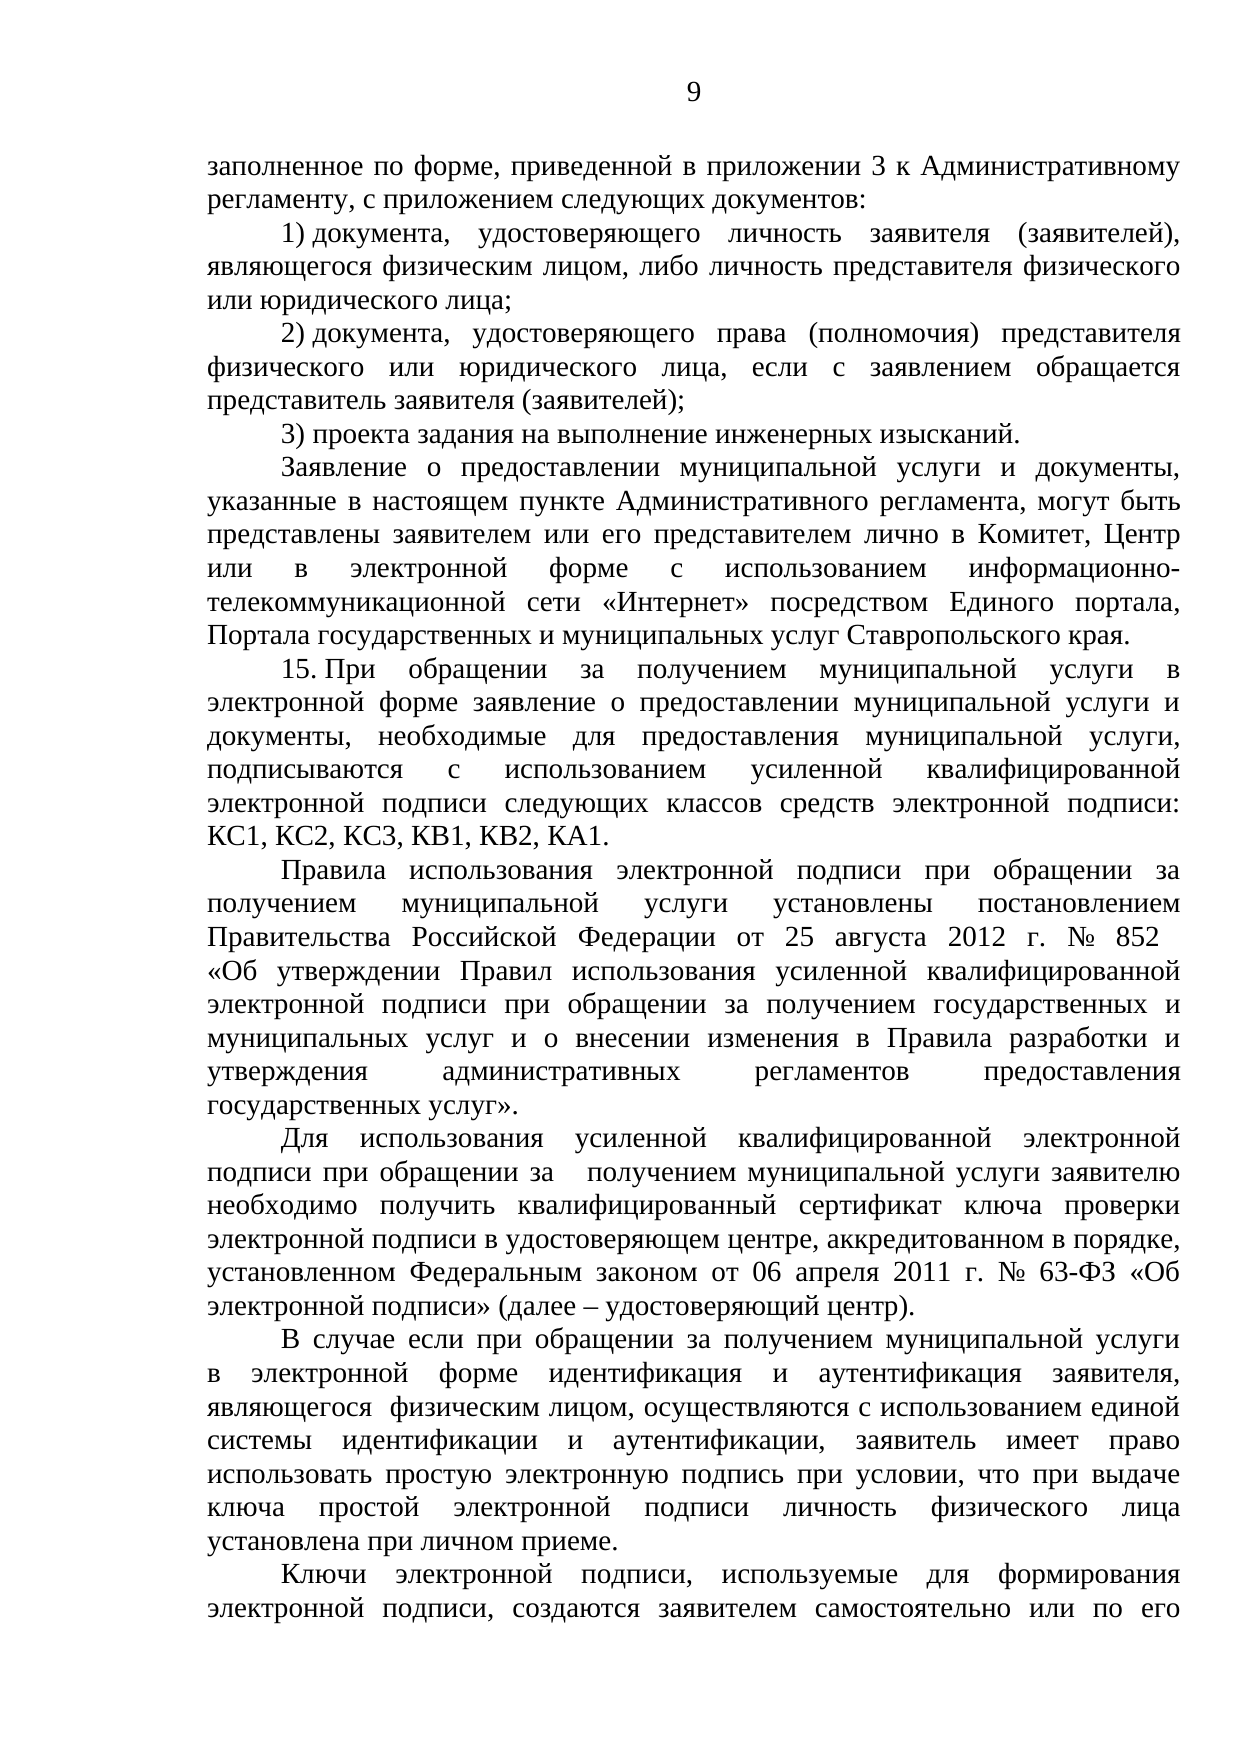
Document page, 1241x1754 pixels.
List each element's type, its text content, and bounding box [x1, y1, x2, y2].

text Заявление о предоставлении муниципальной услуги и документы, указанные в настоящем пункте Административного регламента, могут быть представлены заявителем или его представителем лично в Комитет, Центр или в электронной форме с использованием информационно-телекоммуникационной сети «Интернет» посредством Единого портала, Портала государственных и муниципальных услуг Ставропольского края. [207, 449, 1181, 651]
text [207, 1556, 1181, 1623]
text 1) документа, удостоверяющего личность заявителя (заявителей), являющегося физическим лицом, либо личность представителя физического или юридического лица; [207, 215, 1181, 315]
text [207, 148, 1181, 215]
text В случае если при обращении за получением муниципальной услуги в электронной форме идентификация и аутентификация заявителя, являющегося физическим лицом, осуществляются с использованием единой системы идентификации и аутентификации, заявитель имеет право использовать простую электронную подпись при условии, что при выдаче ключа простой электронной подписи личность физического лица установлена при личном приеме. [207, 1322, 1181, 1556]
text Для использования усиленной квалифицированной электронной подписи при обращении за получением муниципальной услуги заявителю необходимо получить квалифицированный сертификат ключа проверки электронной подписи в удостоверяющем центре, аккредитованном в порядке, установленном Федеральным законом от 06 апреля . № 63-ФЗ «Об электронной подписи» (далее – удостоверяющий центр). [207, 1120, 1181, 1322]
text 15. При обращении за получением муниципальной услуги в электронной форме заявление о предоставлении муниципальной услуги и документы, необходимые для предоставления муниципальной услуги, подписываются с использованием усиленной квалифицированной электронной подписи следующих классов средств электронной подписи: КС1, КС2, КС3, КВ1, КВ2, КА1. [207, 651, 1181, 852]
text 3) проекта задания на выполнение инженерных изысканий. [207, 416, 1181, 449]
text 2) документа, удостоверяющего права (полномочия) представителя физического или юридического лица, если с заявлением обращается представитель заявителя (заявителей); [207, 315, 1181, 416]
text Правила использования электронной подписи при обращении за получением муниципальной услуги установлены постановлением Правительства Российской Федерации от 25 августа . № 852 «Об утверждении Правил использования усиленной квалифицированной электронной подписи при обращении за получением государственных и муниципальных услуг и о внесении изменения в Правила разработки и утверждения административных регламентов предоставления государственных услуг». [207, 852, 1181, 1120]
